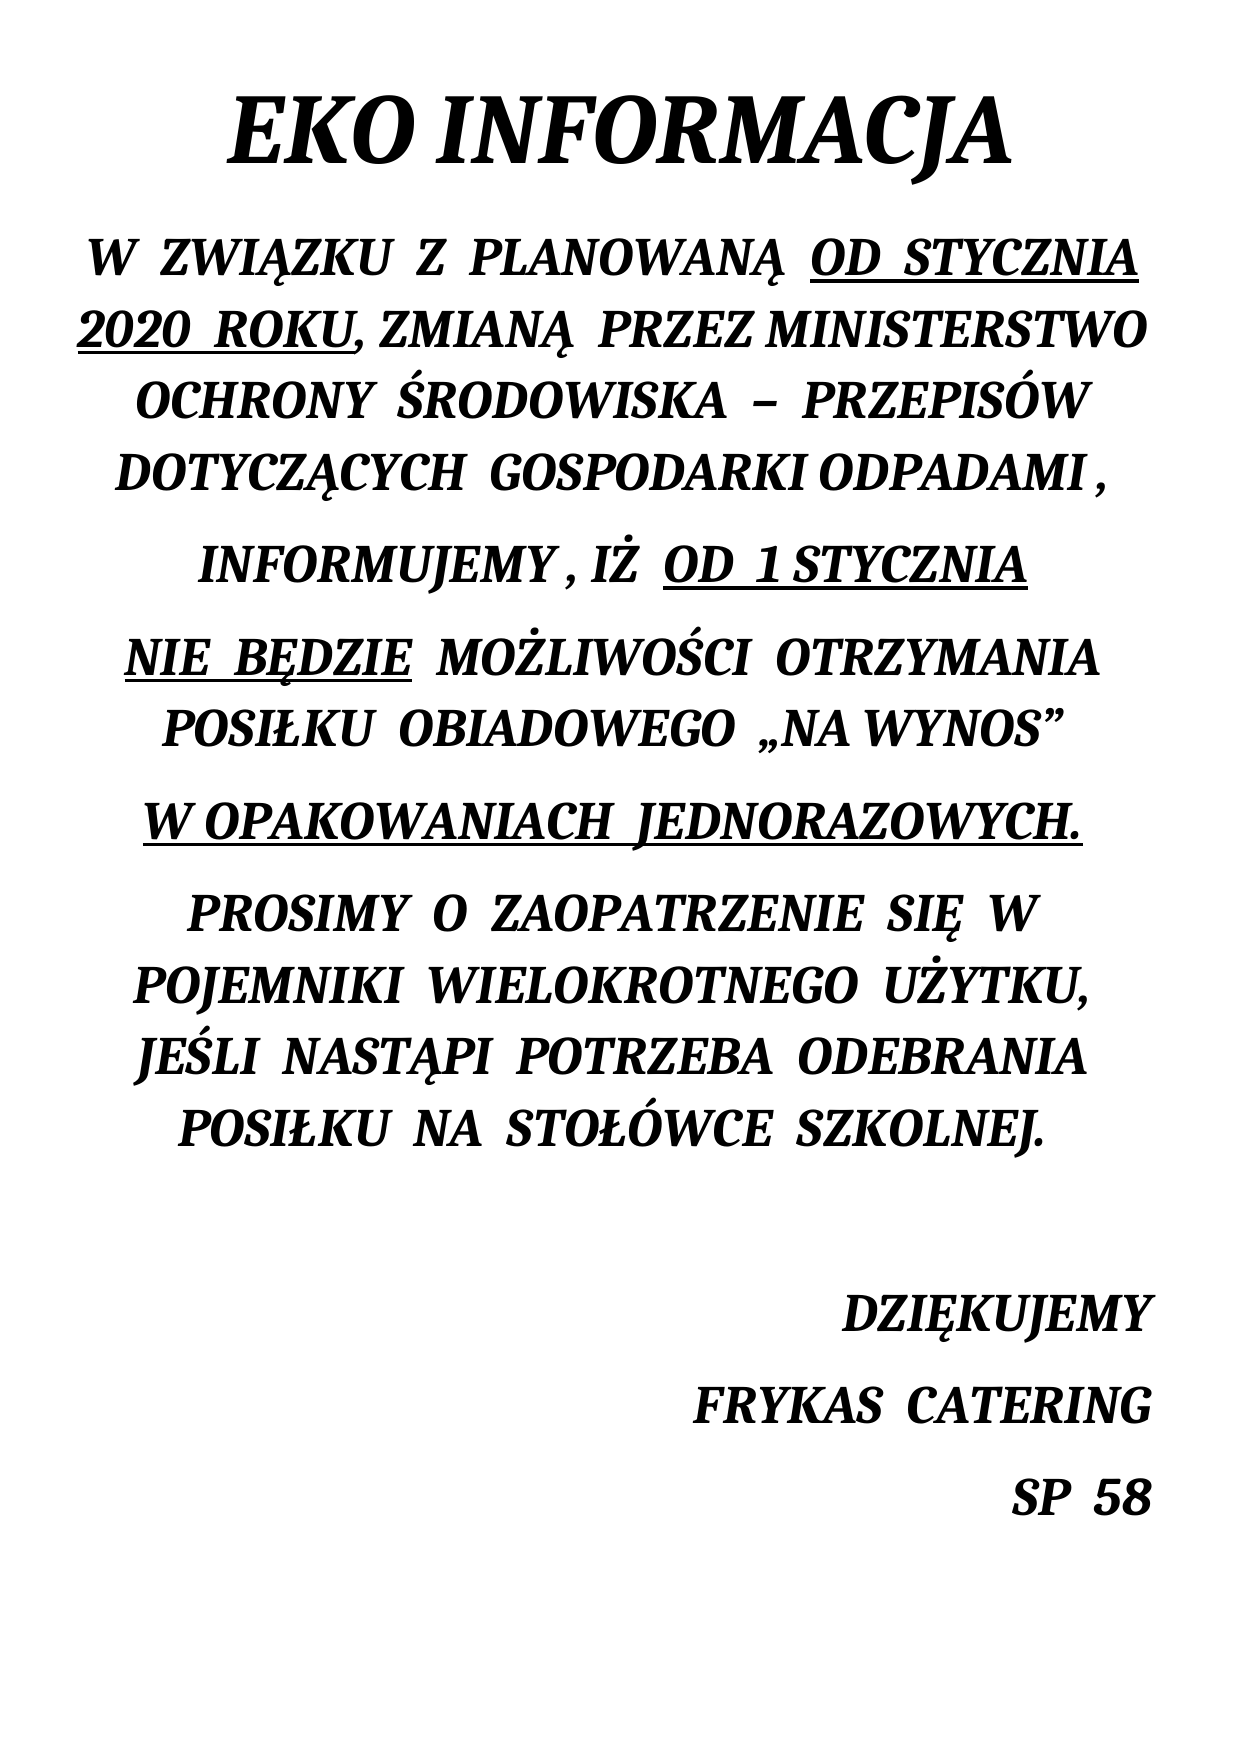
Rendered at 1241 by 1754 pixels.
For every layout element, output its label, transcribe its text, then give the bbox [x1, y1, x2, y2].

text PROSIMY O ZAOPATRZENIE SIĘ W POJEMNIKI WIELOKROTNEGO UŻYTKU, JEŚLI NASTĄPI POTRZEBA ODEBRANIA POSIŁKU NA STOŁÓWCE SZKOLNEJ. [74, 883, 1152, 1160]
text W ZWIĄZKU Z PLANOWANĄ OD STYCZNIA 2020 ROKU, ZMIANĄ PRZEZ MINISTERSTWO OCHRONY ŚRODOWISKA – PRZEPISÓW DOTYCZĄCYCH GOSPODARKI ODPADAMI , [74, 227, 1152, 504]
text NIE BĘDZIE MOŻLIWOŚCI OTRZYMANIA POSIŁKU OBIADOWEGO „NA WYNOS” [74, 626, 1152, 760]
text FRYKAS CATERING [74, 1374, 1152, 1437]
text INFORMUJEMY , IŻ OD 1 STYCZNIA [74, 534, 1152, 596]
text EKO INFORMACJA [148, 74, 1093, 189]
text SP 58 [74, 1467, 1152, 1529]
text W OPAKOWANIACH JEDNORAZOWYCH. [74, 790, 1152, 853]
text DZIĘKUJEMY [74, 1282, 1152, 1344]
